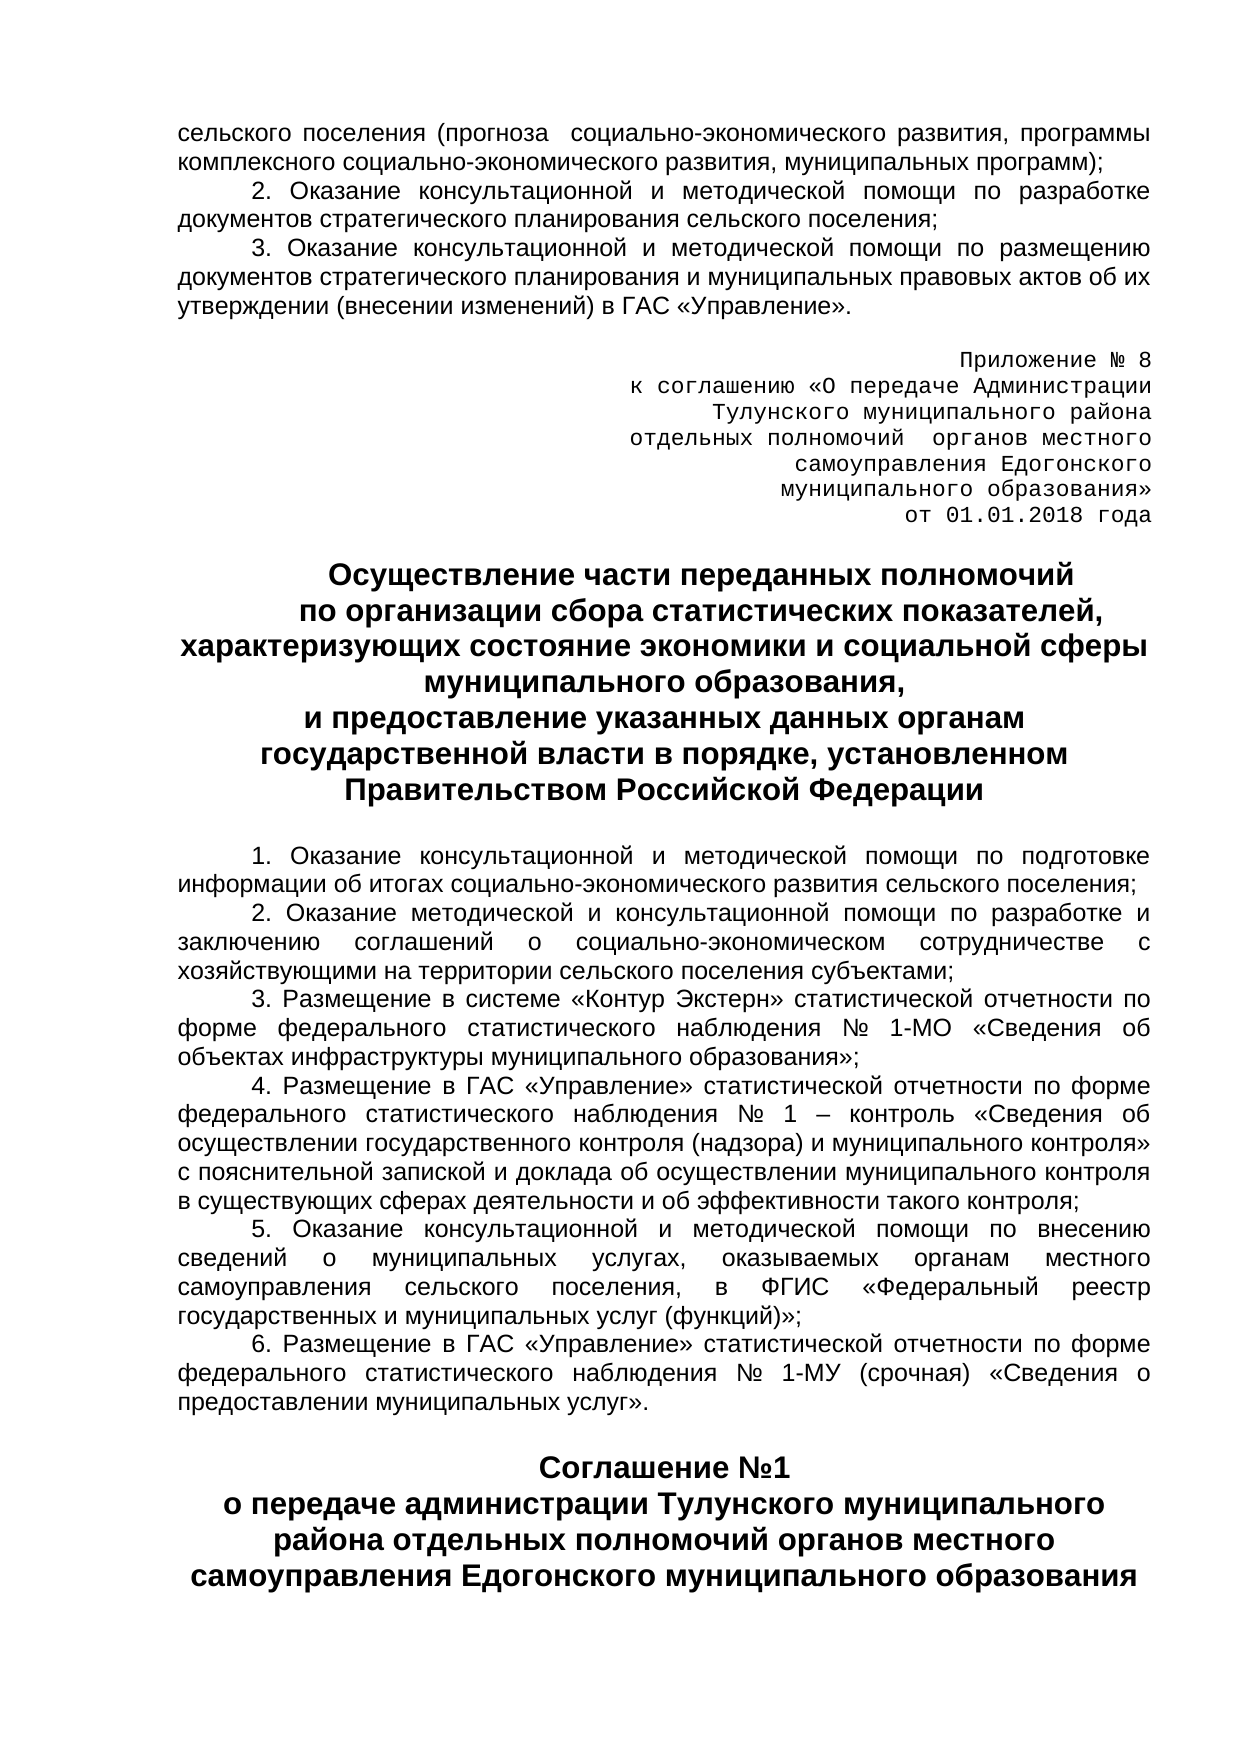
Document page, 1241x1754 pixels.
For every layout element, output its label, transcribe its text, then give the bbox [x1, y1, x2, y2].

text 5. Оказание консультационной и методической помощи по внесению сведений о муниципальных услугах, оказываемых органам местного самоуправления сельского поселения, в ФГИС «Федеральный реестр государственных и муниципальных услуг (функций)»; [177, 1214, 1152, 1329]
text Соглашение №1 [177, 1449, 1152, 1485]
text 1. Оказание консультационной и методической помощи по подготовке информации об итогах социально-экономического развития сельского поселения; [177, 841, 1152, 898]
text 6. Размещение в ГАС «Управление» статистической отчетности по форме федерального статистического наблюдения № 1-МУ (срочная) «Сведения о предоставлении муниципальных услуг». [177, 1329, 1152, 1416]
text Приложение № 8 [177, 348, 1152, 374]
text по организации сбора статистических показателей, характеризующих состояние экономики и социальной сферы муниципального образования, [177, 592, 1152, 699]
text к соглашению «О передаче Администрации [177, 374, 1152, 400]
text от 01.01.2018 года [177, 504, 1152, 530]
text о передаче администрации Тулунского муниципального района отдельных полномочий органов местного самоуправления Едогонского муниципального образования [177, 1485, 1152, 1593]
text 3. Оказание консультационной и методической помощи по размещению документов стратегического планирования и муниципальных правовых актов об их утверждении (внесении изменений) в ГАС «Управление». [177, 233, 1152, 319]
text Тулунского муниципального района [177, 400, 1152, 426]
text Осуществление части переданных полномочий [177, 556, 1152, 592]
text и предоставление указанных данных органам государственной власти в порядке, установленном Правительством Российской Федерации [177, 699, 1152, 807]
text 3. Размещение в системе «Контур Экстерн» статистической отчетности по форме федерального статистического наблюдения № 1-МО «Сведения об объектах инфраструктуры муниципального образования»; [177, 984, 1152, 1071]
text отдельных полномочий органов местного [177, 426, 1152, 452]
text самоуправления Едогонского [177, 452, 1152, 478]
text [177, 118, 1152, 176]
text муниципального образования» [177, 478, 1152, 504]
text 2. Оказание консультационной и методической помощи по разработке документов стратегического планирования сельского поселения; [177, 176, 1152, 233]
text 4. Размещение в ГАС «Управление» статистической отчетности по форме федерального статистического наблюдения № 1 – контроль «Сведения об осуществлении государственного контроля (надзора) и муниципального контроля» с пояснительной запиской и доклада об осуществлении муниципального контроля в существующих сферах деятельности и об эффективности такого контроля; [177, 1071, 1152, 1214]
text 2. Оказание методической и консультационной помощи по разработке и заключению соглашений о социально-экономическом сотрудничестве с хозяйствующими на территории сельского поселения субъектами; [177, 898, 1152, 984]
